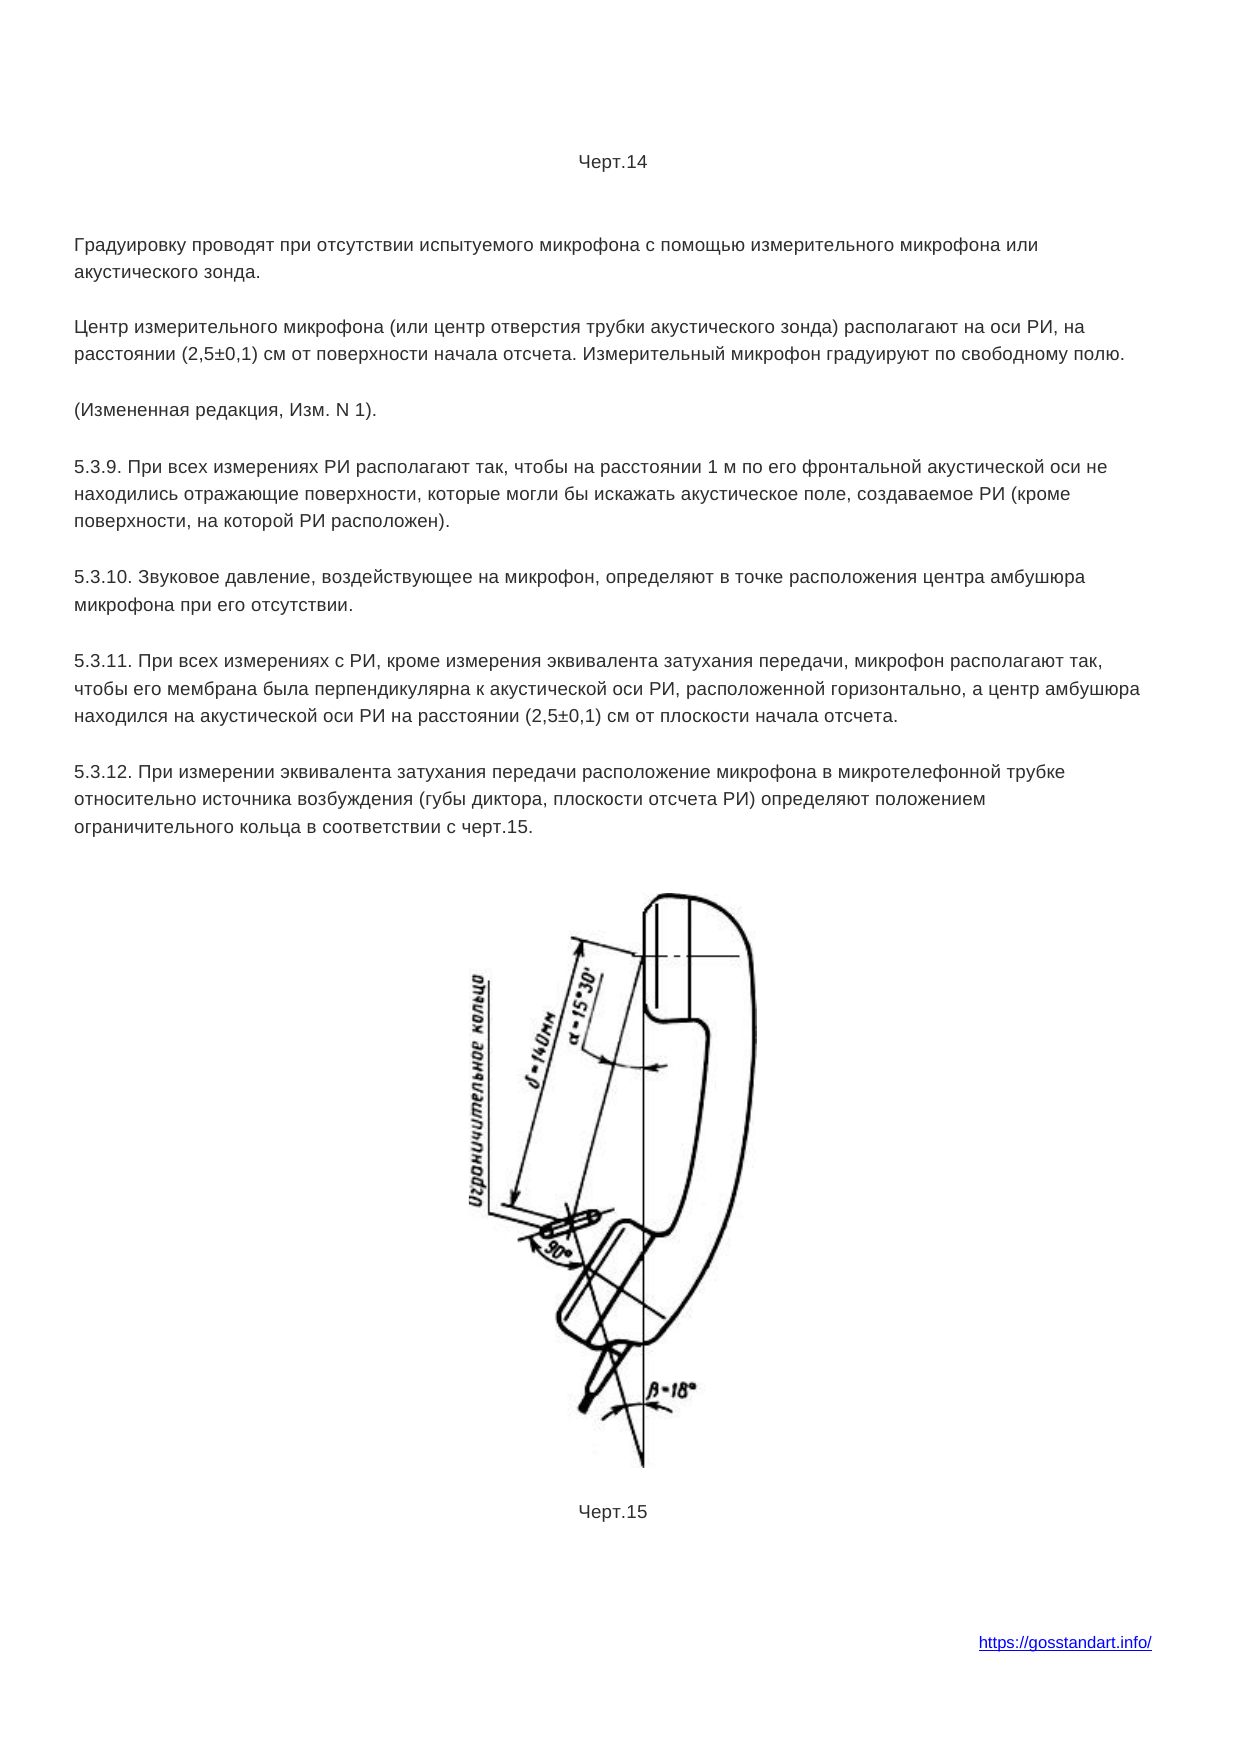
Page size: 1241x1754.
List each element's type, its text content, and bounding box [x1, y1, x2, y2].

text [74, 118, 1152, 173]
text 5.3.9. При всех измерениях РИ располагают так, чтобы на расстоянии 1 м по его фронтальной акустической оси не находились отражающие поверхности, которые могли бы искажать акустическое поле, создаваемое РИ (кроме поверхности, на которой РИ расположен). [74, 449, 1152, 561]
text 5.3.12. При измерении эквивалента затухания передачи расположение микрофона в микротелефонной трубке относительно источника возбуждения (губы диктора, плоскости отсчета РИ) определяют положением ограничительного кольца в соответствии с черт.15. [74, 755, 1152, 893]
text (Измененная редакция, Изм. N 1). [74, 393, 1152, 449]
text 5.3.11. При всех измерениях с РИ, кроме измерения эквивалента затухания передачи, микрофон располагают так, чтобы его мембрана была перпендикулярна к акустической оси РИ, расположенной горизонтально, а центр амбушюра находился на акустической оси РИ на расстоянии (2,5±0,1) см от плоскости начала отсчета. [74, 644, 1152, 755]
picture [468, 893, 757, 1468]
text Градуировку проводят при отсутствии испытуемого микрофона с помощью измерительного микрофона или акустического зонда. Центр измерительного микрофона (или центр отверстия трубки акустического зонда) располагают на оси РИ, на расстоянии (2,5±0,1) см от поверхности начала отсчета. Измерительный микрофон градуируют по свободному полю. [74, 173, 1152, 393]
text 5.3.10. Звуковое давление, воздействующее на микрофон, определяют в точке расположения центра амбушюра микрофона при его отсутствии. [74, 561, 1152, 644]
text Черт.15 [74, 1467, 1152, 1522]
